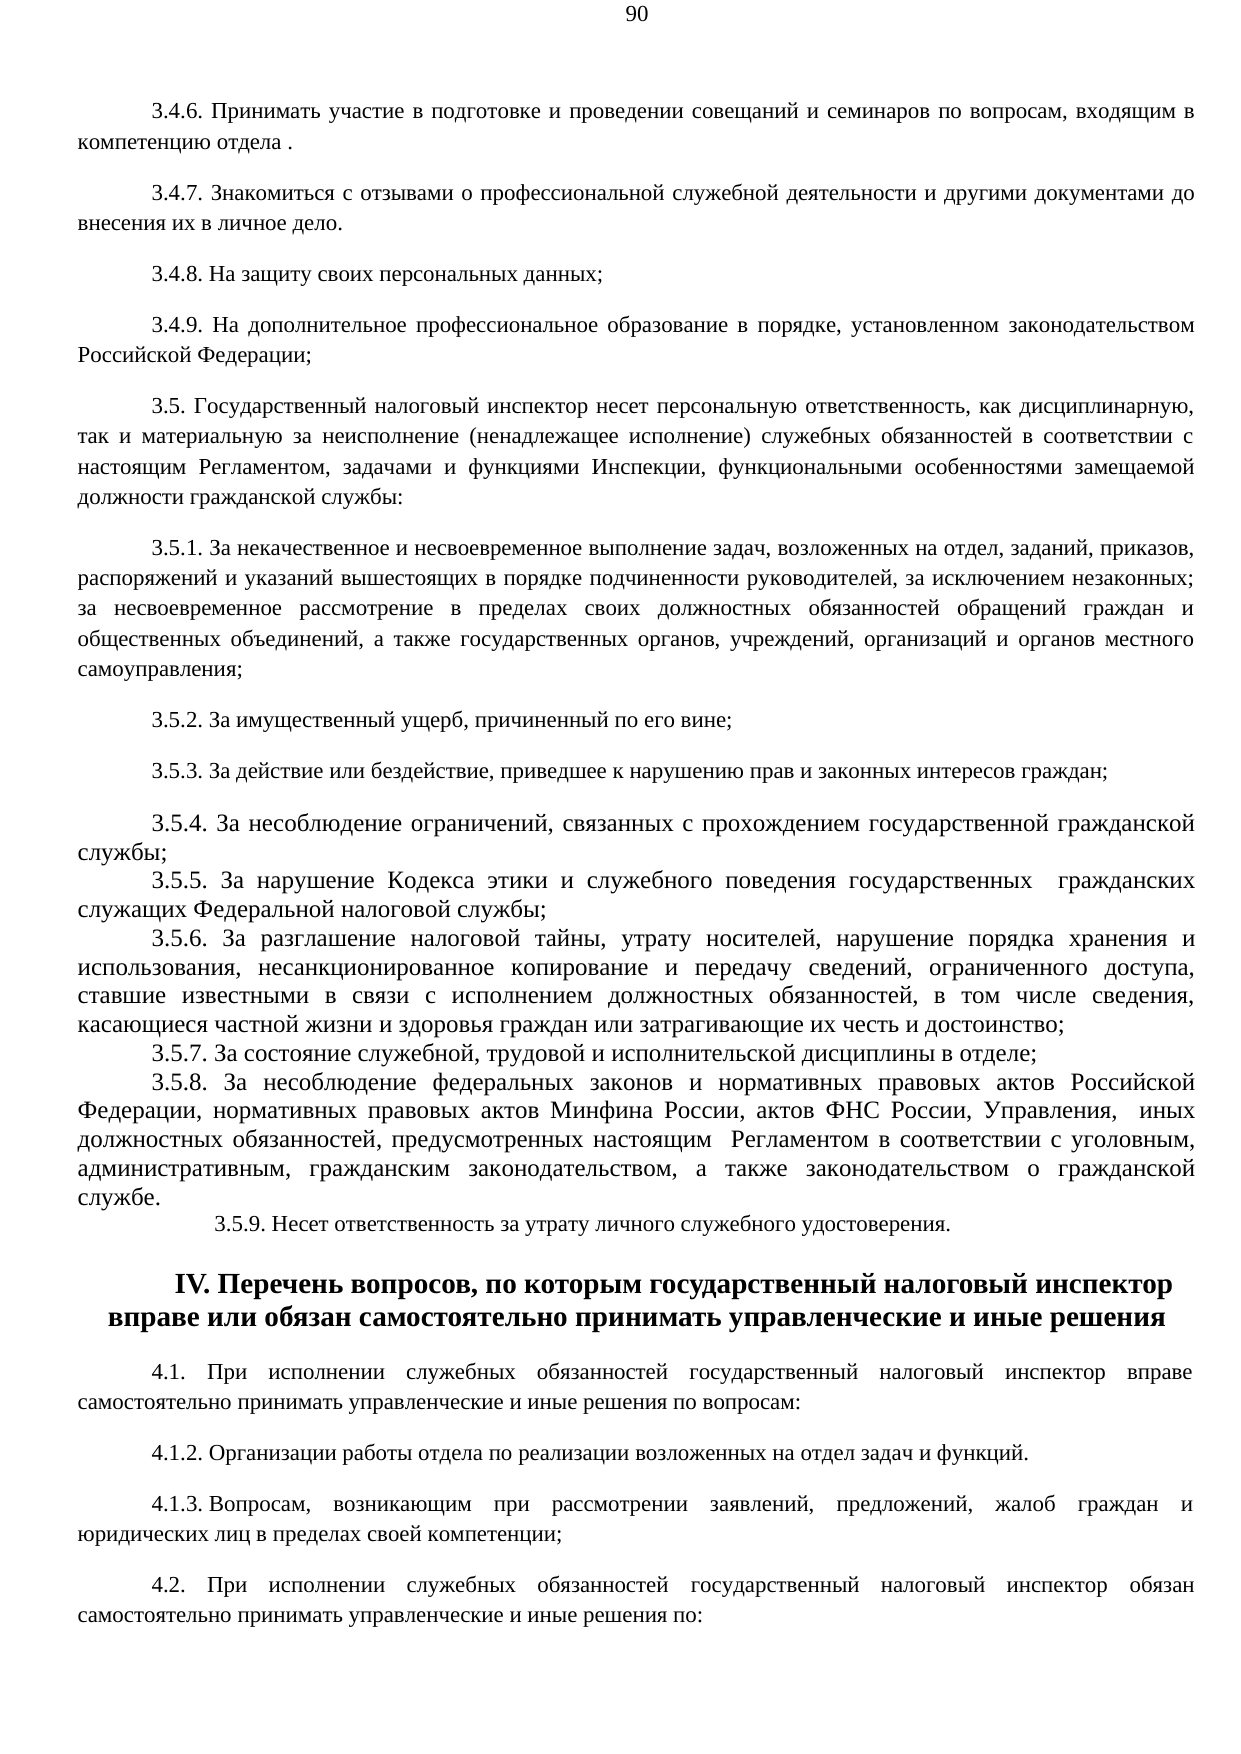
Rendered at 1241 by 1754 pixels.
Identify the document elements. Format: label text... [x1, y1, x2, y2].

text 3.4.8. На защиту своих персональных данных; [77, 260, 1196, 286]
text 3.4.6. Принимать участие в подготовке и проведении совещаний и семинаров по вопросам, входящим в компетенцию отдела . [77, 98, 1196, 154]
subtitle 3.5.6. За разглашение налоговой тайны, утрату носителей, нарушение порядка хранения и использования, несанкционированное копирование и передачу сведений, ограниченного доступа, ставшие известными в связи с исполнением должностных обязанностей, в том числе сведения, касающиеся частной жизни и здоровья граждан или затрагивающие их честь и достоинство; [77, 923, 1196, 1038]
text 3.4.7. Знакомиться с отзывами о профессиональной служебной деятельности и другими документами до внесения их в личное дело. [77, 179, 1196, 235]
text 4.2. При исполнении служебных обязанностей государственный налоговый инспектор обязан самостоятельно принимать управленческие и иные решения по: [77, 1571, 1194, 1628]
text 4.1.2. Организации работы отдела по реализации возложенных на отдел задач и функций. [77, 1439, 1196, 1465]
subtitle 3.5.8. За несоблюдение федеральных законов и нормативных правовых актов Российской Федерации, нормативных правовых актов Минфина России, актов ФНС России, Управления, иных должностных обязанностей, предусмотренных настоящим Регламентом в соответствии с уголовным, административным, гражданским законодательством, а также законодательством о гражданской службе. [77, 1067, 1196, 1211]
text 4.1. При исполнении служебных обязанностей государственный налоговый инспектор вправе самостоятельно принимать управленческие и иные решения по вопросам: [77, 1358, 1194, 1414]
subtitle 3.5.5. За нарушение Кодекса этики и служебного поведения государственных гражданских служащих Федеральной налоговой службы; [77, 866, 1196, 923]
text 4.1.3. Вопросам, возникающим при рассмотрении заявлений, предложений, жалоб граждан и юридических лиц в пределах своей компетенции; [77, 1490, 1194, 1547]
text 3.4.9. На дополнительное профессиональное образование в порядке, установленном законодательством Российской Федерации; [77, 311, 1196, 368]
text 3.5.3. За действие или бездействие, приведшее к нарушению прав и законных интересов граждан; [77, 757, 1196, 783]
text 3.5.9. Несет ответственность за утрату личного служебного удостоверения. [77, 1211, 1196, 1237]
subtitle 3.5.4. За несоблюдение ограничений, связанных с прохождением государственной гражданской службы; [77, 808, 1196, 866]
text 3.5. Государственный налоговый инспектор несет персональную ответственность, как дисциплинарную, так и материальную за неисполнение (ненадлежащее исполнение) служебных обязанностей в соответствии с настоящим Регламентом, задачами и функциями Инспекции, функциональными особенностями замещаемой должности гражданской службы: [77, 392, 1196, 509]
subtitle 3.5.7. За состояние служебной, трудовой и исполнительской дисциплины в отделе; [77, 1038, 1196, 1067]
subtitle IV. Перечень вопросов, по которым государственный налоговый инспектор вправе или обязан самостоятельно принимать управленческие и иные решения [77, 1266, 1196, 1333]
text 3.5.1. За некачественное и несвоевременное выполнение задач, возложенных на отдел, заданий, приказов, распоряжений и указаний вышестоящих в порядке подчиненности руководителей, за исключением незаконных; за несвоевременное рассмотрение в пределах своих должностных обязанностей обращений граждан и общественных объединений, а также государственных органов, учреждений, организаций и органов местного самоуправления; [77, 534, 1196, 681]
text 3.5.2. За имущественный ущерб, причиненный по его вине; [77, 706, 1196, 732]
